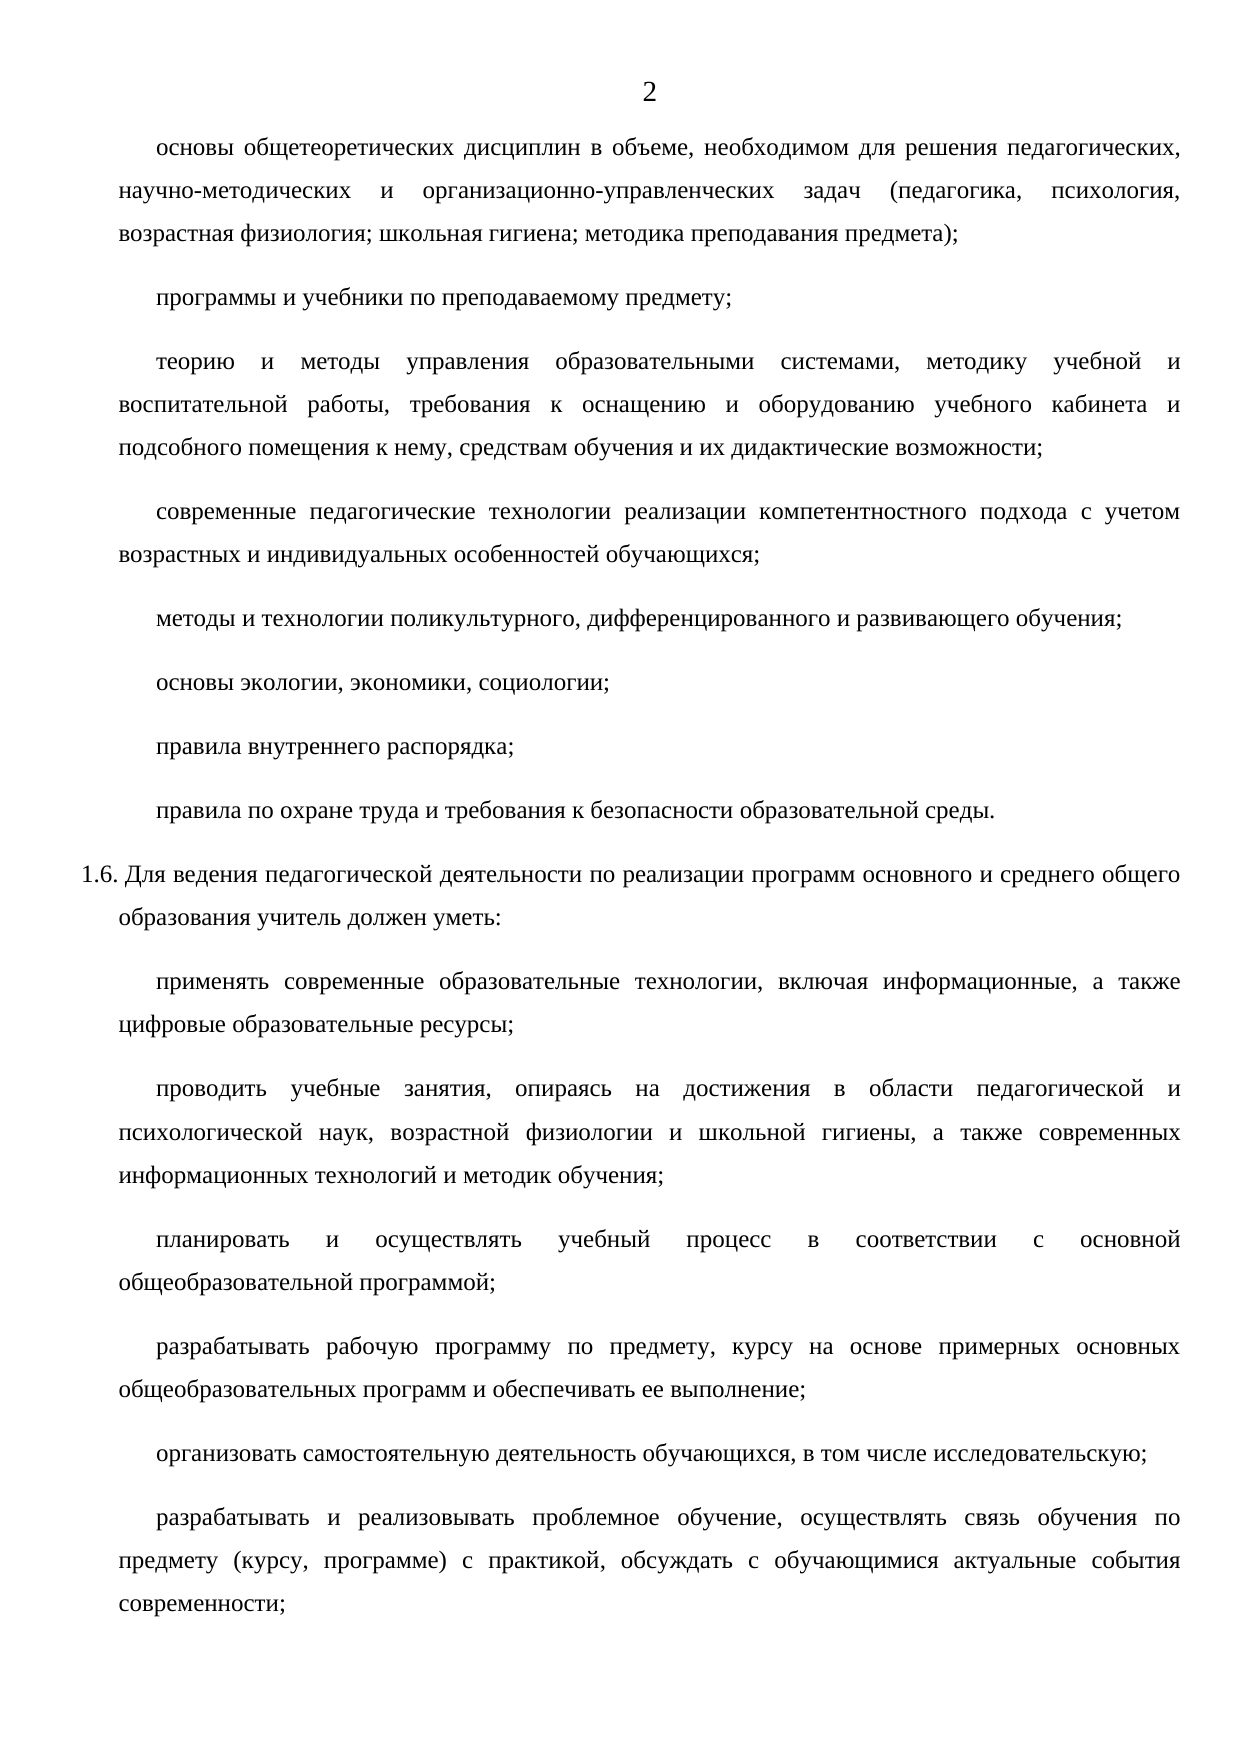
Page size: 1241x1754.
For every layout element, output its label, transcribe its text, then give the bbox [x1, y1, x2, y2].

list разрабатывать и реализовывать проблемное обучение, осуществлять связь обучения по предмету (курсу, программе) с практикой, обсуждать с обучающимися актуальные события современности; [118, 1502, 1181, 1617]
list правила по охране труда и требования к безопасности образовательной среды. [118, 795, 1181, 824]
list программы и учебники по преподаваемому предмету; [118, 282, 1181, 311]
list методы и технологии поликультурного, дифференцированного и развивающего обучения; [118, 603, 1181, 632]
list разрабатывать рабочую программу по предмету, курсу на основе примерных основных общеобразовательных программ и обеспечивать ее выполнение; [118, 1331, 1181, 1403]
list организовать самостоятельную деятельность обучающихся, в том числе исследовательскую; [118, 1438, 1181, 1467]
list Для ведения педагогической деятельности по реализации программ основного и среднего общего образования учитель должен уметь: [81, 859, 1181, 931]
list правила внутреннего распорядка; [118, 731, 1181, 760]
list проводить учебные занятия, опираясь на достижения в области педагогической и психологической наук, возрастной физиологии и школьной гигиены, а также современных информационных технологий и методик обучения; [118, 1073, 1181, 1188]
list теорию и методы управления образовательными системами, методику учебной и воспитательной работы, требования к оснащению и оборудованию учебного кабинета и подсобного помещения к нему, средствам обучения и их дидактические возможности; [118, 346, 1181, 461]
list применять современные образовательные технологии, включая информационные, а также цифровые образовательные ресурсы; [118, 966, 1181, 1038]
list основы экологии, экономики, социологии; [118, 667, 1181, 696]
list современные педагогические технологии реализации компетентностного подхода с учетом возрастных и индивидуальных особенностей обучающихся; [118, 496, 1181, 568]
list планировать и осуществлять учебный процесс в соответствии с основной общеобразовательной программой; [118, 1224, 1181, 1296]
list основы общетеоретических дисциплин в объеме, необходимом для решения педагогических, научно-методических и организационно-управленческих задач (педагогика, психология, возрастная физиология; школьная гигиена; методика преподавания предмета); [118, 132, 1181, 247]
